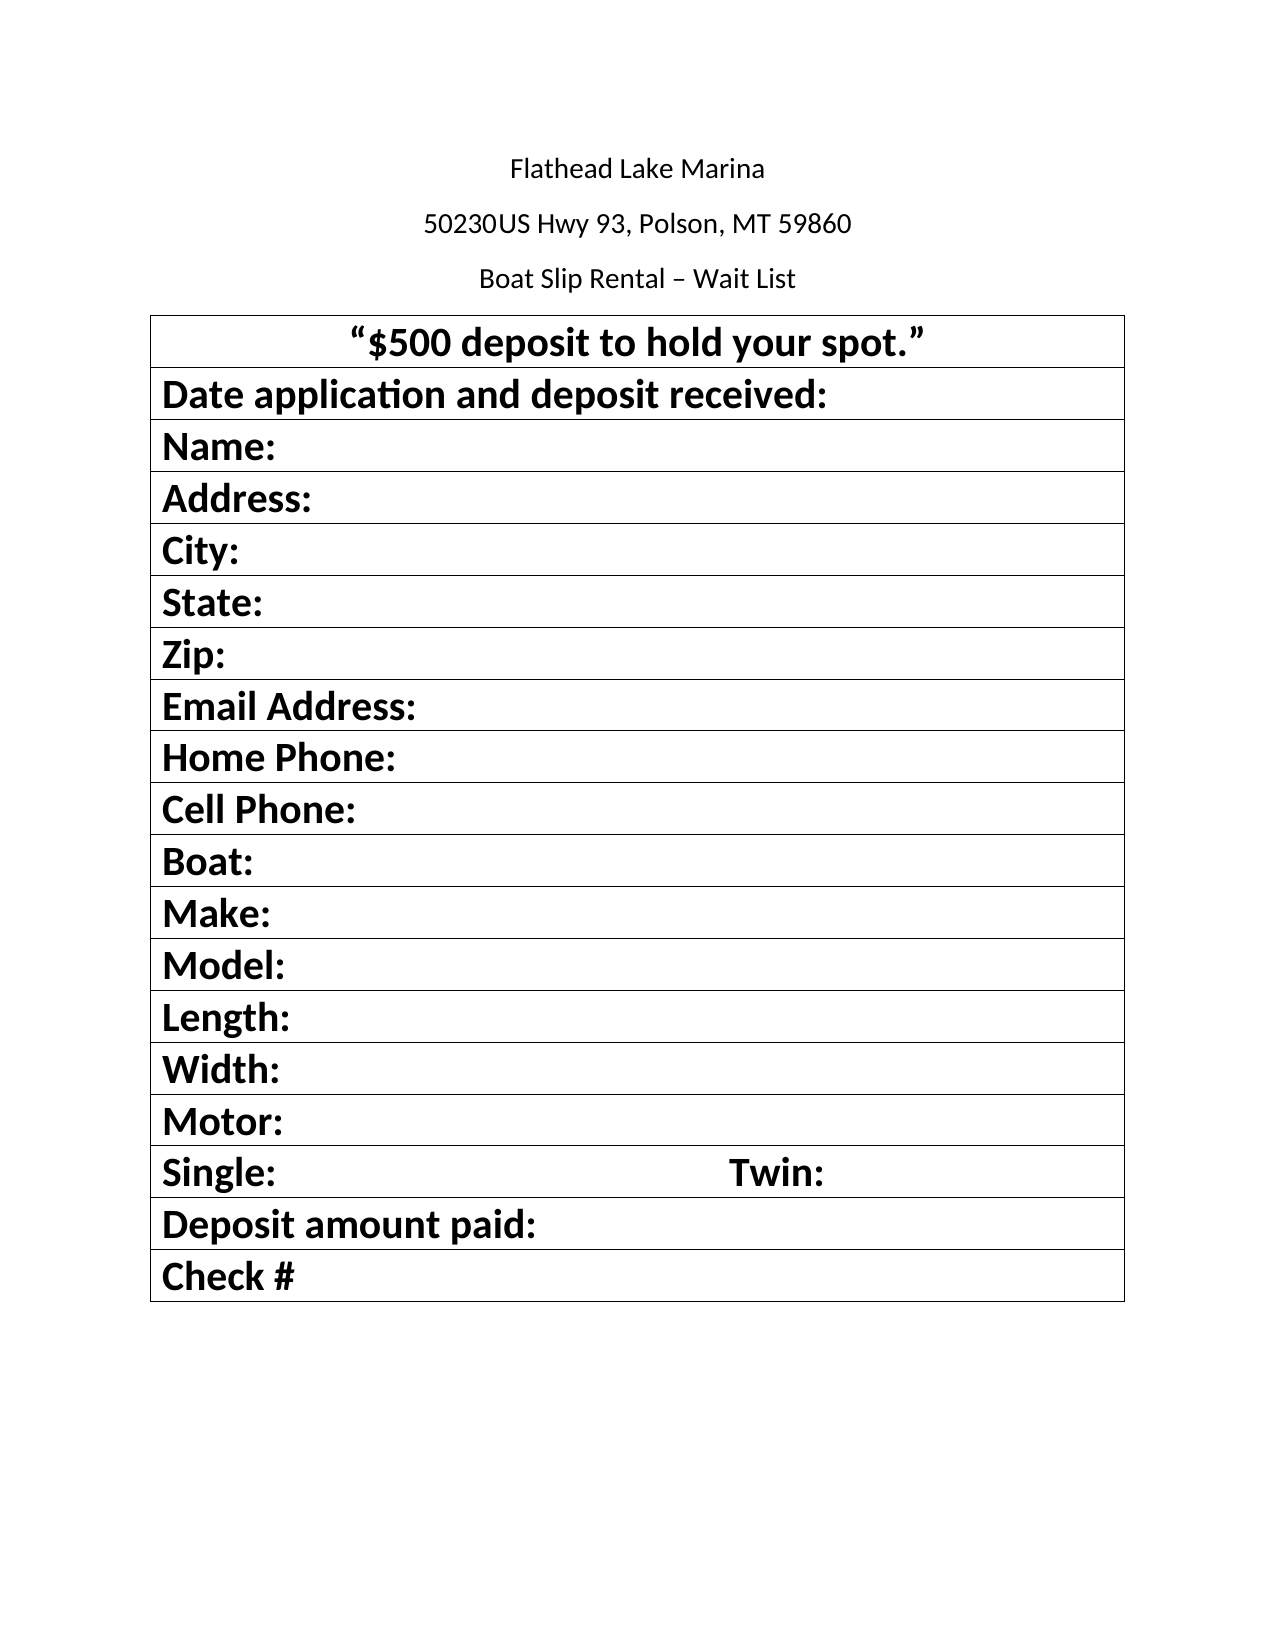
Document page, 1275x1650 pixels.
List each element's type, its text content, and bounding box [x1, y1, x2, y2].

table_cell Home Phone: [151, 731, 1124, 782]
text 50230 US Hwy 93, Polson, MT 59860 [150, 205, 1125, 241]
table_cell Boat: [151, 835, 1124, 886]
table_header “$500 deposit to hold your spot.” [151, 316, 1124, 367]
table_cell Date application and deposit received: [151, 368, 1124, 419]
table_cell Make: [151, 887, 1124, 938]
table_cell Zip: [151, 628, 1124, 678]
text Flathead Lake Marina [150, 150, 1125, 186]
table_cell Deposit amount paid: [151, 1198, 1124, 1249]
table_cell Motor: [151, 1095, 1124, 1145]
table_cell State: [151, 576, 1124, 627]
table_cell Address: [151, 472, 1124, 523]
table_cell Length: [151, 991, 1124, 1042]
table_cell Name: [151, 420, 1124, 471]
table_cell Model: [151, 939, 1124, 990]
table_cell City: [151, 524, 1124, 575]
text Boat Slip Rental – Wait List [150, 260, 1125, 296]
table_cell Email Address: [151, 680, 1124, 730]
table_cell Check # [151, 1250, 1124, 1301]
table_cell Single: Twin: [151, 1146, 1124, 1197]
table_cell Width: [151, 1043, 1124, 1093]
table_cell Cell Phone: [151, 783, 1124, 834]
